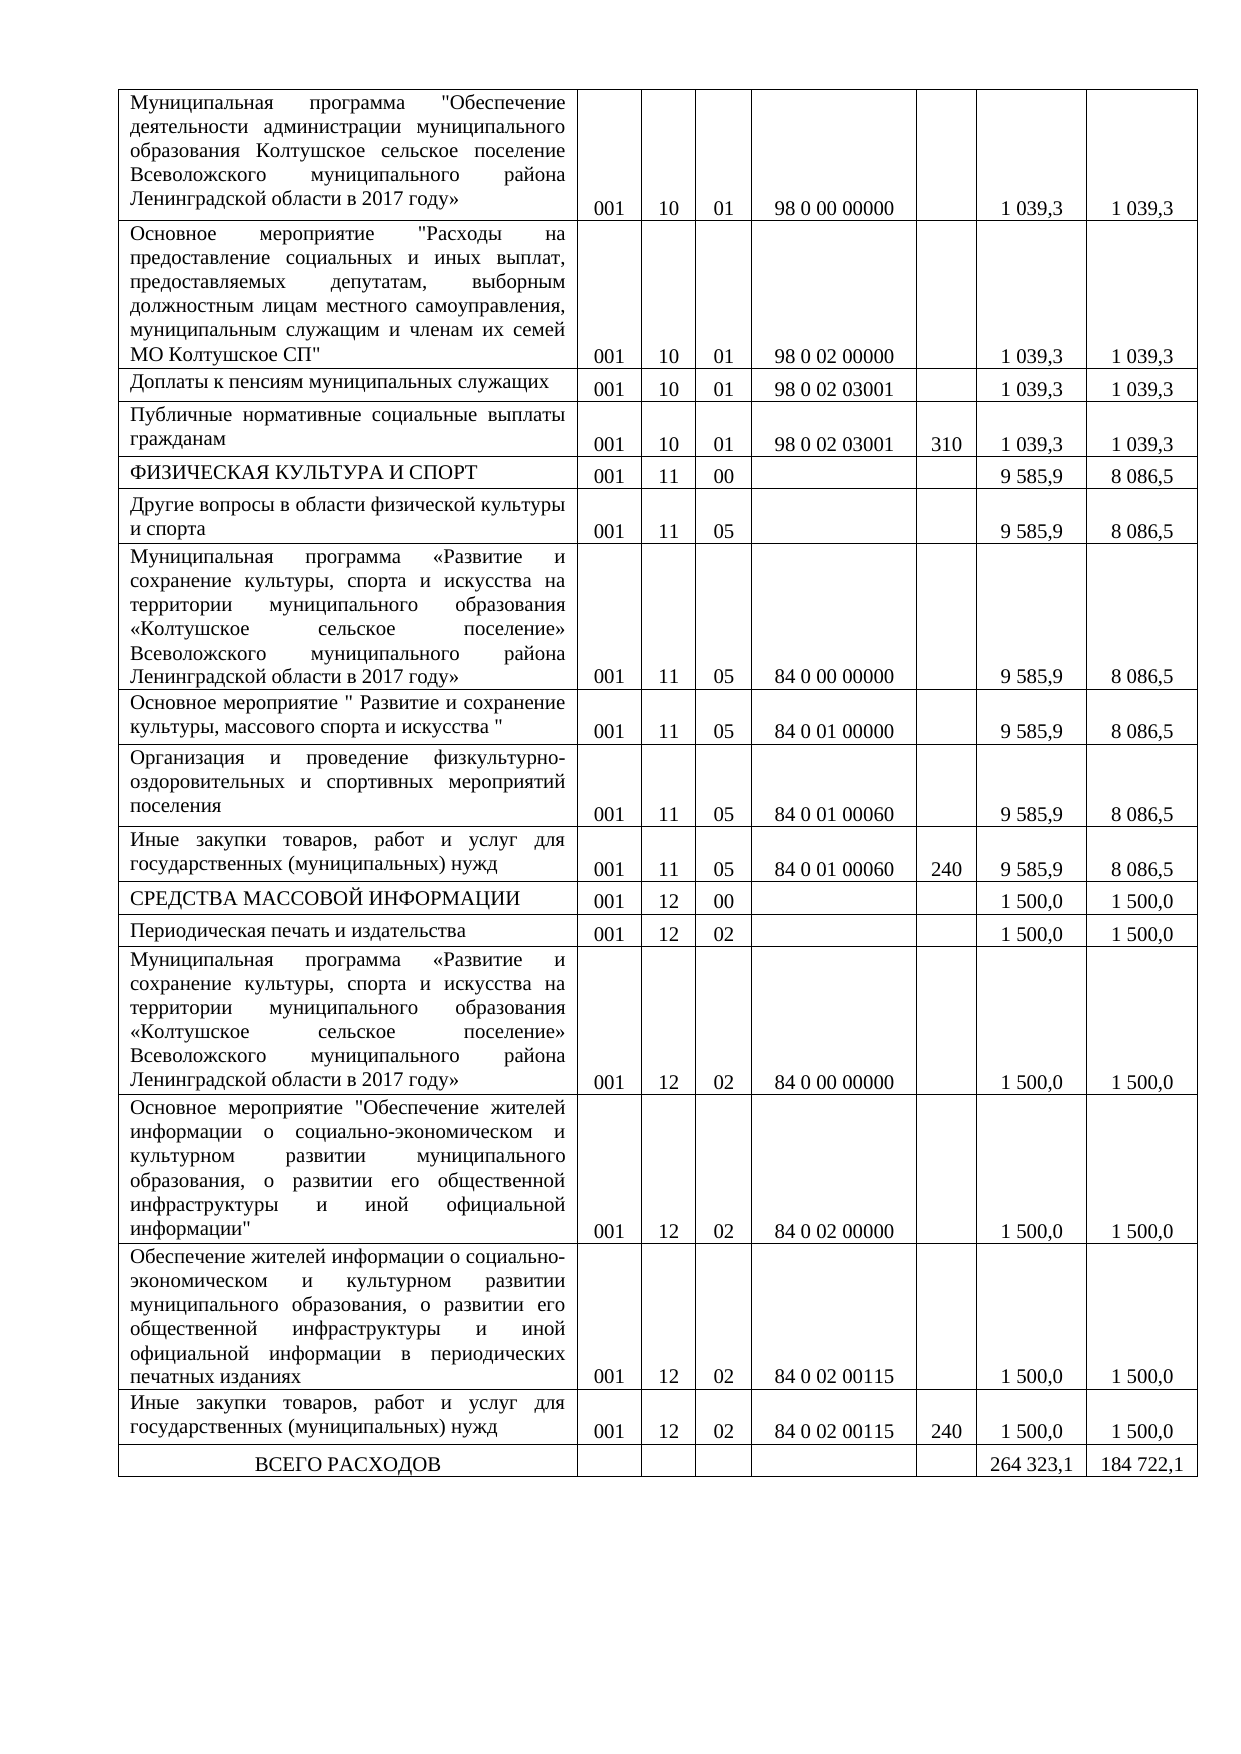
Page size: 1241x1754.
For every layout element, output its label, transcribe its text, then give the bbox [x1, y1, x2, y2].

table_cell 001 [578, 489, 641, 543]
table_cell Обеспечение жителей информации о социально-экономическом и культурном развитии муниципального образования, о развитии его общественной инфраструктуры и иной официальной информации в периодических печатных изданиях [119, 1244, 577, 1388]
table_cell 12 [642, 915, 695, 946]
table_cell [917, 1095, 976, 1243]
table_cell 1 500,0 [977, 882, 1086, 913]
table_cell Публичные нормативные социальные выплаты гражданам [119, 402, 577, 456]
table_cell 001 [578, 402, 641, 456]
table_cell Основное мероприятие " Развитие и сохранение культуры, массового спорта и искусства " [119, 690, 577, 743]
table_cell 001 [578, 369, 641, 401]
table_cell 11 [642, 544, 695, 688]
table_cell 11 [642, 745, 695, 826]
table_cell [917, 882, 976, 913]
table_cell 11 [642, 457, 695, 488]
table_cell 1 039,3 [1087, 221, 1197, 368]
table_cell [917, 690, 976, 743]
table_cell ФИЗИЧЕСКАЯ КУЛЬТУРА И СПОРТ [119, 457, 577, 488]
table_cell 10 [642, 90, 695, 220]
table_cell 001 [578, 90, 641, 220]
table_cell 8 086,5 [1087, 827, 1197, 881]
table_cell 240 [917, 827, 976, 881]
table_cell [752, 1445, 916, 1476]
table_cell 1 500,0 [1087, 1390, 1197, 1443]
table_cell 1 039,3 [1087, 402, 1197, 456]
table_cell 11 [642, 489, 695, 543]
table_cell [642, 1445, 695, 1476]
table_cell 001 [578, 827, 641, 881]
table_cell Иные закупки товаров, работ и услуг для государственных (муниципальных) нужд [119, 1390, 577, 1443]
table_cell 1 500,0 [977, 1390, 1086, 1443]
table_cell 05 [696, 690, 751, 743]
table_cell 84 0 01 00060 [752, 827, 916, 881]
table_cell 1 500,0 [1087, 947, 1197, 1094]
table_cell Организация и проведение физкультурно-оздоровительных и спортивных мероприятий поселения [119, 745, 577, 826]
table_cell 12 [642, 1095, 695, 1243]
table_cell [917, 745, 976, 826]
table_cell 12 [642, 1390, 695, 1443]
table_cell 84 0 01 00060 [752, 745, 916, 826]
table_cell 264 323,1 [977, 1445, 1086, 1476]
table_cell 84 0 02 00115 [752, 1390, 916, 1443]
table_cell 1 500,0 [977, 1095, 1086, 1243]
table_cell 02 [696, 947, 751, 1094]
table_cell [578, 1445, 641, 1476]
table_cell 1 500,0 [977, 1244, 1086, 1388]
table_cell 8 086,5 [1087, 690, 1197, 743]
table_cell 84 0 00 00000 [752, 947, 916, 1094]
table_cell 1 039,3 [977, 369, 1086, 401]
table_cell [917, 1445, 976, 1476]
table_cell Иные закупки товаров, работ и услуг для государственных (муниципальных) нужд [119, 827, 577, 881]
table_cell 8 086,5 [1087, 457, 1197, 488]
table_cell 01 [696, 402, 751, 456]
table_cell 001 [578, 690, 641, 743]
table_cell 1 500,0 [977, 947, 1086, 1094]
table_cell [752, 915, 916, 946]
table_cell 01 [696, 221, 751, 368]
table_cell 98 0 02 03001 [752, 402, 916, 456]
table_cell Основное мероприятие "Обеспечение жителей информации о социально-экономическом и культурном развитии муниципального образования, о развитии его общественной инфраструктуры и иной официальной информации" [119, 1095, 577, 1243]
table_cell 10 [642, 402, 695, 456]
table_cell [917, 489, 976, 543]
table_cell 84 0 01 00000 [752, 690, 916, 743]
table_cell 02 [696, 1390, 751, 1443]
table_cell 9 585,9 [977, 690, 1086, 743]
table_cell 12 [642, 882, 695, 913]
table_cell 02 [696, 1095, 751, 1243]
table_cell 9 585,9 [977, 544, 1086, 688]
table_cell 1 500,0 [1087, 882, 1197, 913]
table_cell 02 [696, 1244, 751, 1388]
table_cell 98 0 02 03001 [752, 369, 916, 401]
table_cell [917, 947, 976, 1094]
table_cell [752, 882, 916, 913]
table_cell 1 500,0 [1087, 1244, 1197, 1388]
table_cell 98 0 00 00000 [752, 90, 916, 220]
table_cell 84 0 02 00000 [752, 1095, 916, 1243]
table_cell 8 086,5 [1087, 544, 1197, 688]
table_cell Другие вопросы в области физической культуры и спорта [119, 489, 577, 543]
table_cell [917, 221, 976, 368]
table_cell 9 585,9 [977, 457, 1086, 488]
table_cell 11 [642, 827, 695, 881]
table_cell 9 585,9 [977, 489, 1086, 543]
table_cell 84 0 02 00115 [752, 1244, 916, 1388]
table_cell 001 [578, 1095, 641, 1243]
table_cell 05 [696, 745, 751, 826]
table_cell [917, 544, 976, 688]
table_cell 8 086,5 [1087, 745, 1197, 826]
table_cell 1 039,3 [977, 90, 1086, 220]
table_cell 00 [696, 882, 751, 913]
table_cell 98 0 02 00000 [752, 221, 916, 368]
table_cell 01 [696, 369, 751, 401]
table_cell Муниципальная программа «Развитие и сохранение культуры, спорта и искусства на территории муниципального образования «Колтушское сельское поселение» Всеволожского муниципального района Ленинградской области в 2017 году» [119, 947, 577, 1094]
table_cell Муниципальная программа "Обеспечение деятельности администрации муниципального образования Колтушское сельское поселение Всеволожского муниципального района Ленинградской области в 2017 году» [119, 90, 577, 220]
table_cell 12 [642, 1244, 695, 1388]
table_cell 001 [578, 1390, 641, 1443]
table_cell 9 585,9 [977, 827, 1086, 881]
table_cell 01 [696, 90, 751, 220]
table_cell 84 0 00 00000 [752, 544, 916, 688]
table_cell 05 [696, 827, 751, 881]
table_cell [917, 90, 976, 220]
table_cell 05 [696, 489, 751, 543]
table_cell 1 039,3 [1087, 369, 1197, 401]
table_cell 001 [578, 882, 641, 913]
table_cell ВСЕГО РАСХОДОВ [119, 1445, 577, 1476]
table_cell 310 [917, 402, 976, 456]
table_cell 001 [578, 221, 641, 368]
table_cell 240 [917, 1390, 976, 1443]
table_cell 1 039,3 [977, 402, 1086, 456]
table_cell Периодическая печать и издательства [119, 915, 577, 946]
table_cell [696, 1445, 751, 1476]
table_cell [917, 915, 976, 946]
table_cell 1 039,3 [1087, 90, 1197, 220]
table_cell 1 500,0 [1087, 915, 1197, 946]
table_cell 001 [578, 457, 641, 488]
table_cell 1 039,3 [977, 221, 1086, 368]
table_cell СРЕДСТВА МАССОВОЙ ИНФОРМАЦИИ [119, 882, 577, 913]
table_cell 05 [696, 544, 751, 688]
table_cell [917, 369, 976, 401]
table_cell 02 [696, 915, 751, 946]
table_cell [917, 1244, 976, 1388]
table_cell 00 [696, 457, 751, 488]
table_cell 1 500,0 [977, 915, 1086, 946]
table_cell Доплаты к пенсиям муниципальных служащих [119, 369, 577, 401]
table_cell [917, 457, 976, 488]
table_cell 1 500,0 [1087, 1095, 1197, 1243]
table_cell 001 [578, 544, 641, 688]
table_cell [752, 489, 916, 543]
table_cell 184 722,1 [1087, 1445, 1197, 1476]
table_cell 10 [642, 369, 695, 401]
table_cell 10 [642, 221, 695, 368]
table_cell 001 [578, 745, 641, 826]
table_cell Муниципальная программа «Развитие и сохранение культуры, спорта и искусства на территории муниципального образования «Колтушское сельское поселение» Всеволожского муниципального района Ленинградской области в 2017 году» [119, 544, 577, 688]
table_cell Основное мероприятие "Расходы на предоставление социальных и иных выплат, предоставляемых депутатам, выборным должностным лицам местного самоуправления, муниципальным служащим и членам их семей МО Колтушское СП" [119, 221, 577, 368]
table_cell 8 086,5 [1087, 489, 1197, 543]
table_cell 001 [578, 915, 641, 946]
table_cell 12 [642, 947, 695, 1094]
table_cell [752, 457, 916, 488]
table_cell 001 [578, 947, 641, 1094]
table_cell 11 [642, 690, 695, 743]
table_cell 001 [578, 1244, 641, 1388]
table_cell 9 585,9 [977, 745, 1086, 826]
